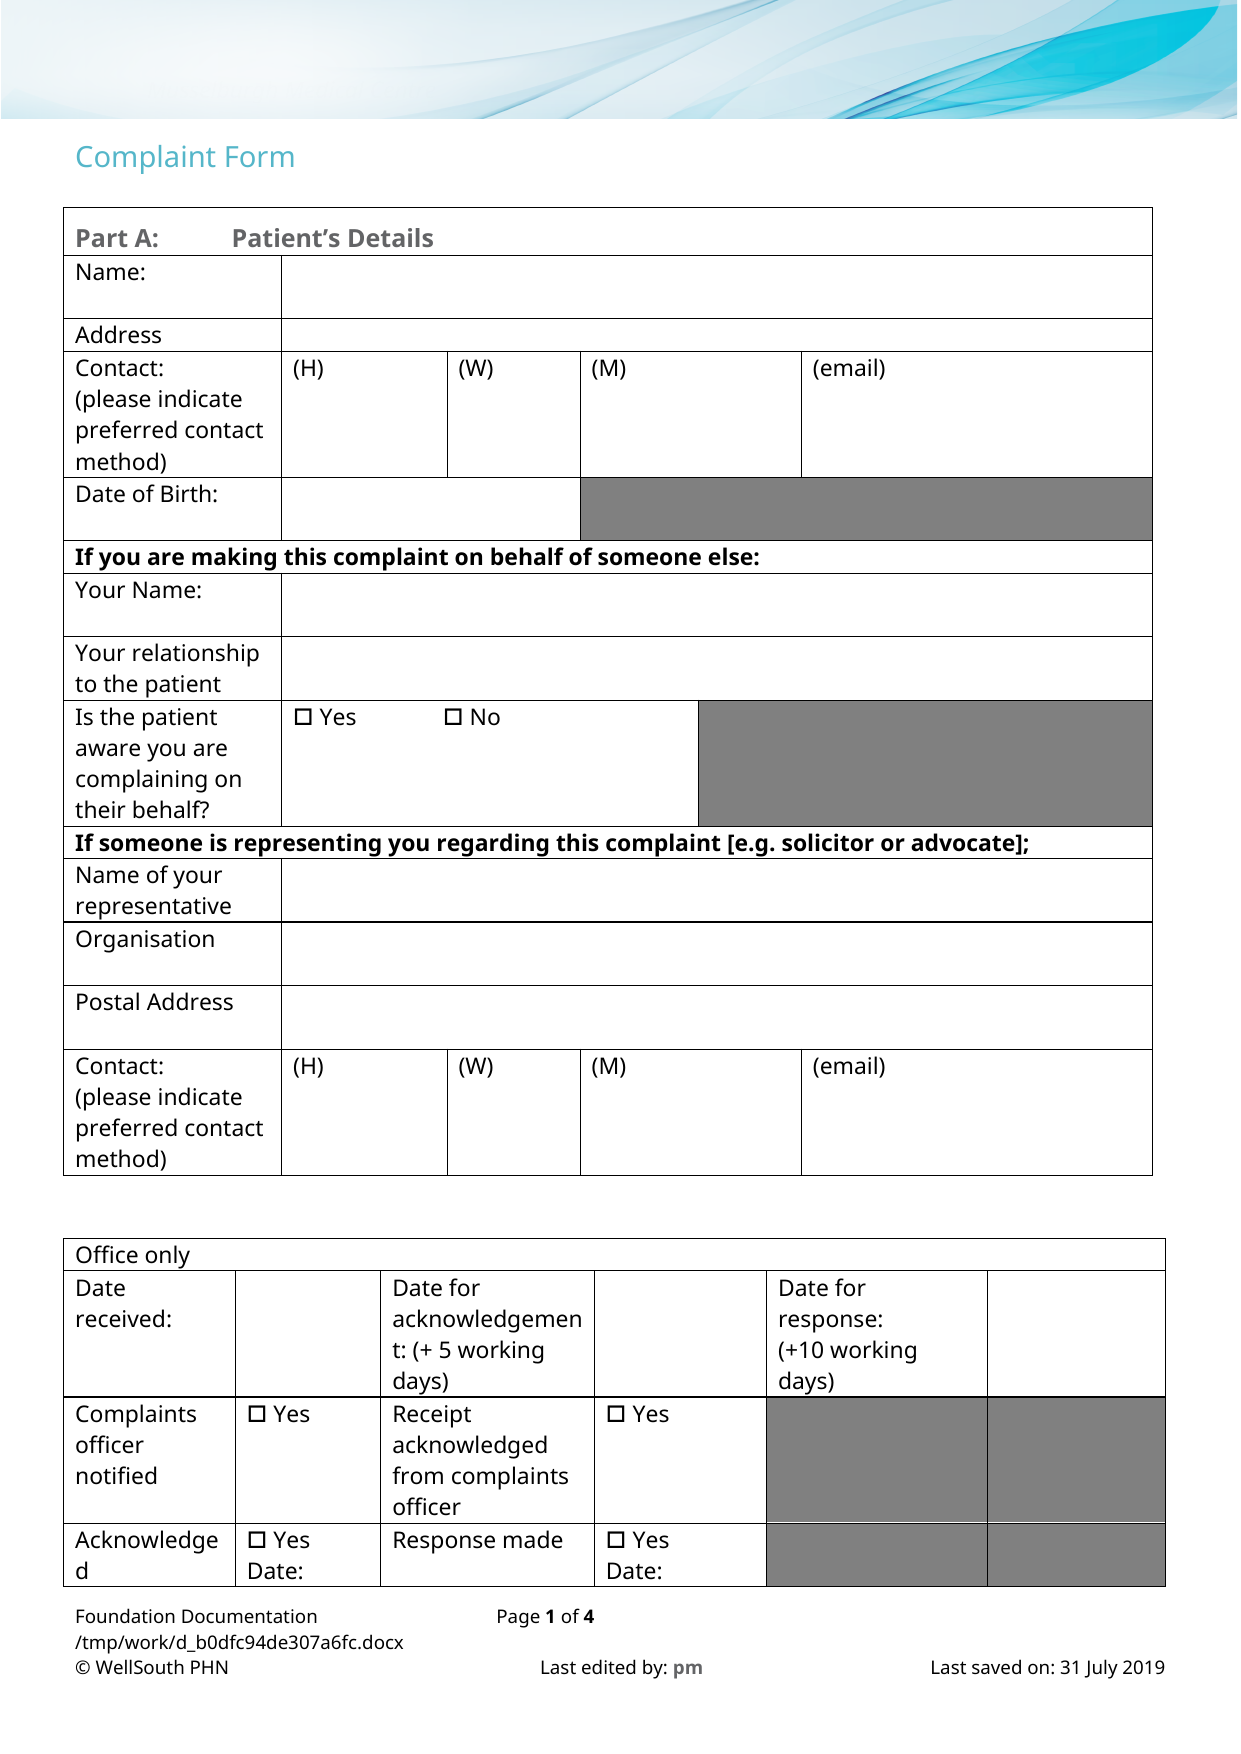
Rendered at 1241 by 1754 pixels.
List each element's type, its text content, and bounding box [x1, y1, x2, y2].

table_cell [988, 1271, 1165, 1396]
table_cell Complaints officer notified [64, 1398, 235, 1522]
table_cell Name of your representative [64, 859, 281, 921]
table_cell [282, 319, 1152, 351]
table_cell If someone is representing you regarding this complaint [e.g. solicitor or advocate]; [64, 827, 1152, 858]
table_cell Name: [64, 256, 281, 318]
table_cell [988, 1398, 1165, 1522]
table_cell Date for response: (+10 working days) [767, 1271, 987, 1396]
table_cell Receipt acknowledged from complaints officer [381, 1398, 594, 1522]
table_cell (W) [448, 1050, 580, 1174]
table_cell Yes [236, 1398, 380, 1522]
table_cell (H) [282, 1050, 447, 1174]
table_cell Your Name: [64, 574, 281, 636]
table_cell Organisation [64, 923, 281, 985]
table_cell Response made [381, 1524, 594, 1586]
picture [0, 0, 1236, 119]
table_cell Is the patient aware you are complaining on their behalf? [64, 701, 281, 826]
table_cell [282, 923, 1152, 985]
table_cell [282, 637, 1152, 699]
subtitle Complaint Form [75, 136, 1165, 176]
table_cell (M) [581, 1050, 801, 1174]
table_cell Contact: (please indicate preferred contact method) [64, 1050, 281, 1174]
table_cell Your relationship to the patient [64, 637, 281, 699]
table_cell (M) [581, 352, 801, 477]
table_cell Acknowledged [64, 1524, 235, 1586]
table_cell Date received: [64, 1271, 235, 1396]
table_cell Address [64, 319, 281, 351]
table_cell [282, 256, 1152, 318]
table_cell [581, 478, 1152, 540]
table_cell [282, 986, 1152, 1048]
table_cell [282, 859, 1152, 921]
table_cell Postal Address [64, 986, 281, 1048]
table_cell (H) [282, 352, 447, 477]
table_cell (email) [802, 352, 1152, 477]
table_cell [767, 1524, 987, 1586]
table_cell Yes Date: [236, 1524, 380, 1586]
table_cell [282, 478, 580, 540]
table_cell Date for acknowledgement: (+ 5 working days) [381, 1271, 594, 1396]
table_cell Date of Birth: [64, 478, 281, 540]
table_cell [988, 1524, 1165, 1586]
table_cell If you are making this complaint on behalf of someone else: [64, 541, 1152, 572]
table_cell Yes No [282, 701, 698, 826]
table_cell (W) [448, 352, 580, 477]
table_cell [236, 1271, 380, 1396]
table_cell [595, 1271, 766, 1396]
table_header Part A: Patient’s Details [64, 208, 1152, 255]
table_cell Yes Date: [595, 1524, 766, 1586]
table_cell [282, 574, 1152, 636]
table_cell [767, 1398, 987, 1522]
table_cell [699, 701, 1152, 826]
table_cell Contact: (please indicate preferred contact method) [64, 352, 281, 477]
table_cell (email) [802, 1050, 1152, 1174]
table_header Office only [64, 1239, 1165, 1270]
table_cell Yes [595, 1398, 766, 1522]
